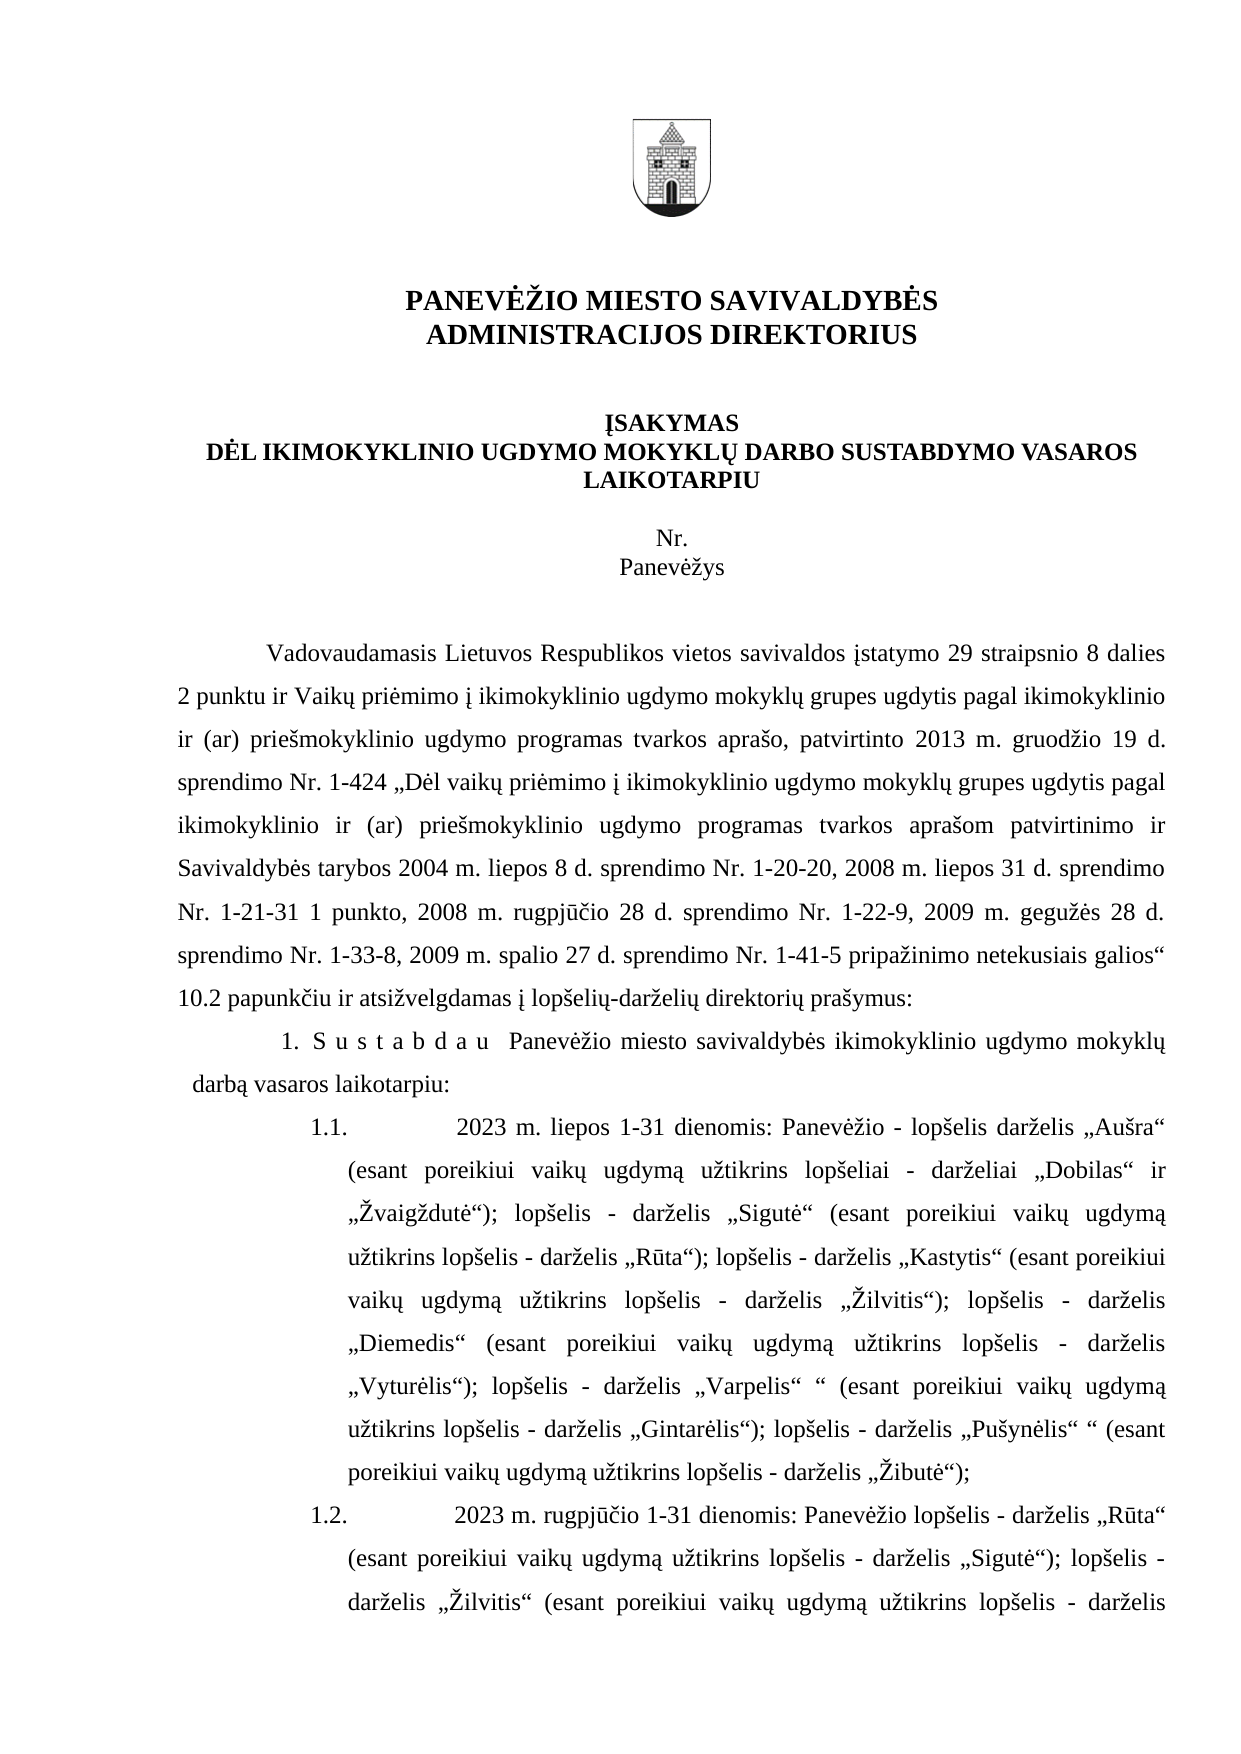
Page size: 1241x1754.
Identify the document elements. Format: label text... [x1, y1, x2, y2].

list 2023 m. liepos 1-31 dienomis: Panevėžio - lopšelis darželis „Aušra“ (esant poreikiui vaikų ugdymą užtikrins lopšeliai - darželiai „Dobilas“ ir „Žvaigždutė“); lopšelis - darželis „Sigutė“ (esant poreikiui vaikų ugdymą užtikrins lopšelis - darželis „Rūta“); lopšelis - darželis „Kastytis“ (esant poreikiui vaikų ugdymą užtikrins lopšelis - darželis „Žilvitis“); lopšelis - darželis „Diemedis“ (esant poreikiui vaikų ugdymą užtikrins lopšelis - darželis „Vyturėlis“); lopšelis - darželis „Varpelis“ “ (esant poreikiui vaikų ugdymą užtikrins lopšelis - darželis „Gintarėlis“); lopšelis - darželis „Pušynėlis“ “ (esant poreikiui vaikų ugdymą užtikrins lopšelis - darželis „Žibutė“); [310, 1112, 1166, 1486]
subtitle DĖL IKIMOKYKLINIO UGDYMO MOKYKLŲ DARBO SUSTABDYMO VASAROS LAIKOTARPIU [177, 437, 1166, 494]
picture [632, 118, 711, 217]
text Nr. [177, 523, 1166, 552]
text ĮSAKYMAS [177, 408, 1166, 437]
text Panevėžys [177, 552, 1166, 580]
text Vadovaudamasis Lietuvos Respublikos vietos savivaldos įstatymo 29 straipsnio 8 dalies 2 punktu ir Vaikų priėmimo į ikimokyklinio ugdymo mokyklų grupes ugdytis pagal ikimokyklinio ir (ar) priešmokyklinio ugdymo programas tvarkos aprašo, patvirtinto 2013 m. gruodžio 19 d. sprendimo Nr. 1-424 „Dėl vaikų priėmimo į ikimokyklinio ugdymo mokyklų grupes ugdytis pagal ikimokyklinio ir (ar) priešmokyklinio ugdymo programas tvarkos aprašom patvirtinimo ir Savivaldybės tarybos 2004 m. liepos 8 d. sprendimo Nr. 1-20-20, 2008 m. liepos 31 d. sprendimo Nr. 1-21-31 1 punkto, 2008 m. rugpjūčio 28 d. sprendimo Nr. 1-22-9, 2009 m. gegužės 28 d. sprendimo Nr. 1-33-8, 2009 m. spalio 27 d. sprendimo Nr. 1-41-5 pripažinimo netekusiais galios“ 10.2 papunkčiu ir atsižvelgdamas į lopšelių-darželių direktorių prašymus: [177, 638, 1166, 1012]
list S u s t a b d a u Panevėžio miesto savivaldybės ikimokyklinio ugdymo mokyklų darbą vasaros laikotarpiu: [192, 1026, 1166, 1098]
text PANEVĖŽIO MIESTO SAVIVALDYBĖS [177, 283, 1166, 317]
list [310, 1500, 1166, 1615]
text ADMINISTRACIJOS DIREKTORIUS [177, 317, 1166, 350]
